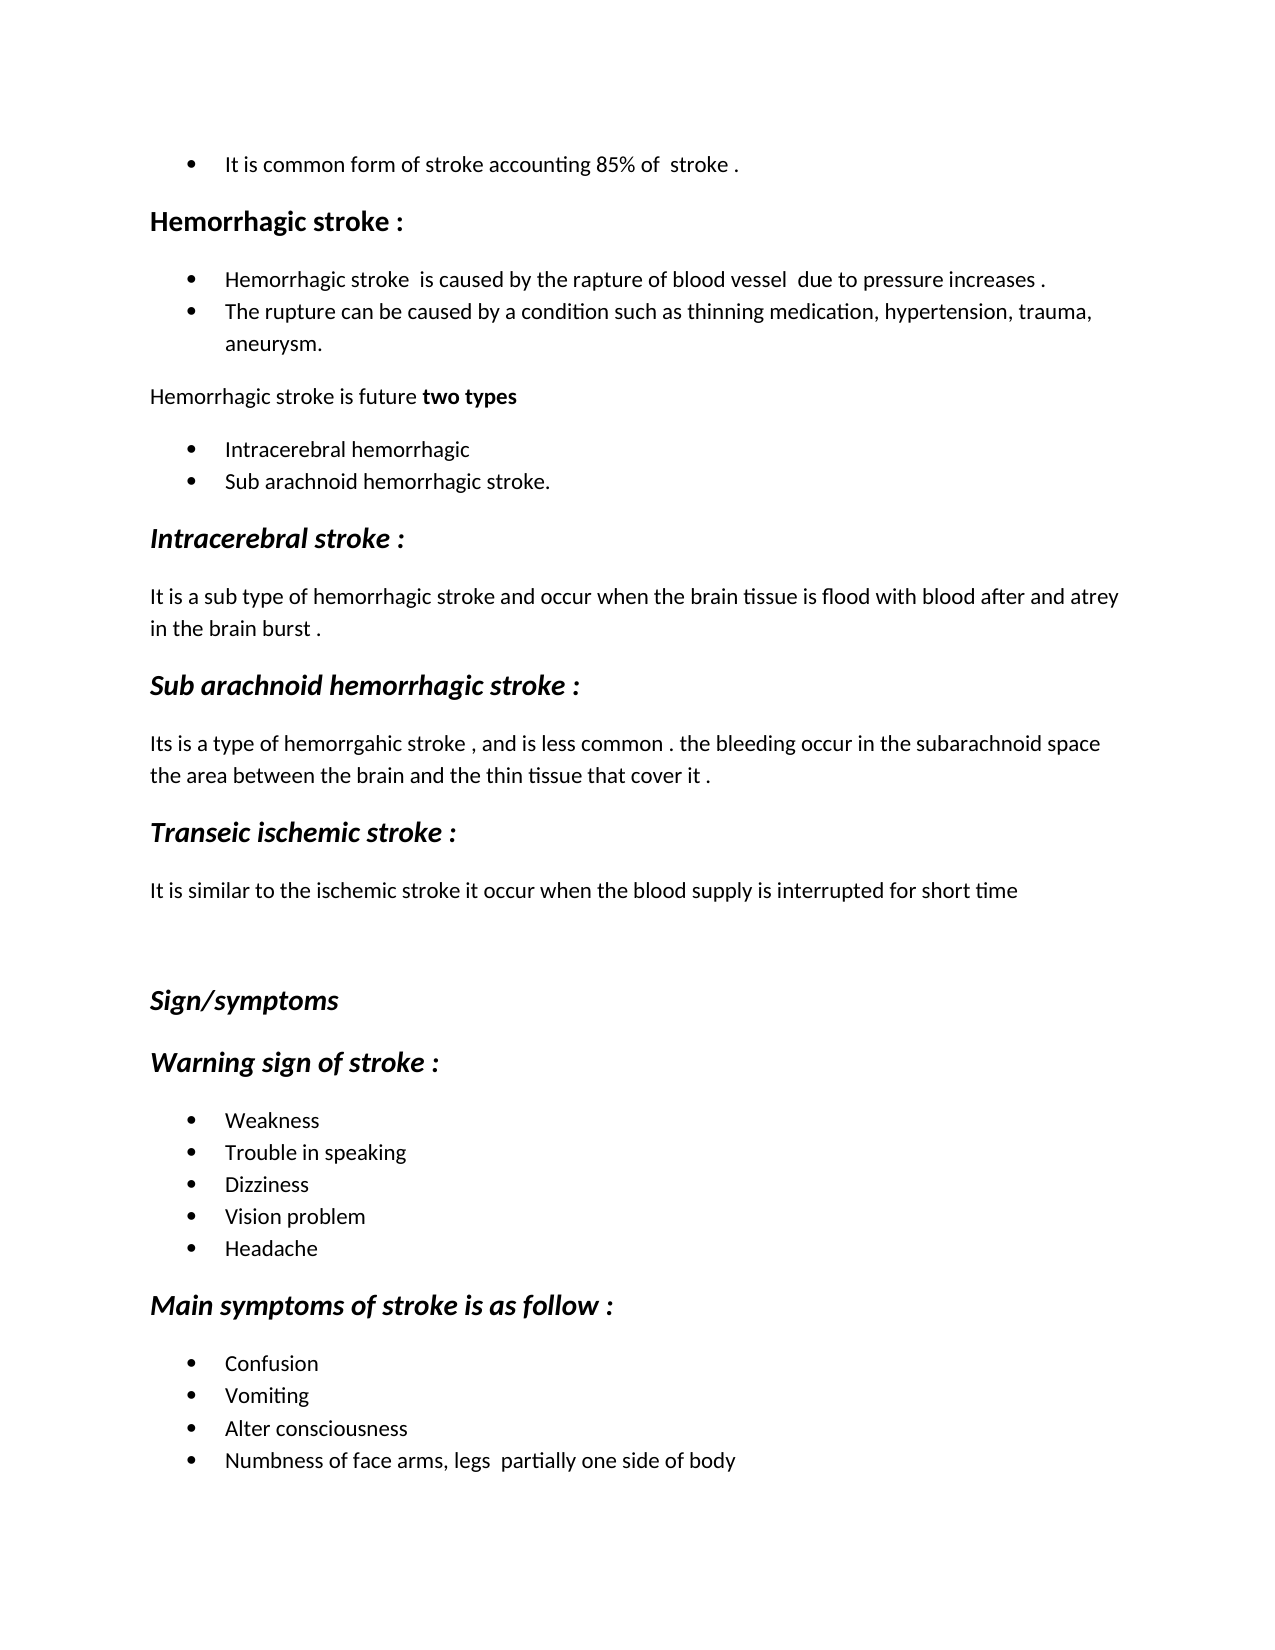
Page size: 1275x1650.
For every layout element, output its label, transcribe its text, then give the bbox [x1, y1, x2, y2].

list It is common form of stroke accounting 85% of stroke . [187, 150, 1125, 178]
list The rupture can be caused by a condition such as thinning medication, hypertension, trauma, aneurysm. [187, 297, 1125, 357]
text Main symptoms of stroke is as follow : [150, 1287, 1125, 1323]
text Transeic ischemic stroke : [150, 814, 1125, 850]
list Alter consciousness [187, 1414, 1125, 1442]
text Hemorrhagic stroke is future two types [150, 382, 1125, 410]
text Warning sign of stroke : [150, 1044, 1125, 1079]
text Sub arachnoid hemorrhagic stroke : [150, 667, 1125, 703]
text Hemorrhagic stroke : [150, 203, 1125, 239]
list Vision problem [187, 1202, 1125, 1230]
text It is similar to the ischemic stroke it occur when the blood supply is interrupted for short time [150, 876, 1125, 904]
text Sign/symptoms [150, 982, 1125, 1018]
list Weakness [187, 1106, 1125, 1134]
list Vomiting [187, 1381, 1125, 1409]
list Dizziness [187, 1170, 1125, 1198]
list Confusion [187, 1349, 1125, 1377]
list Sub arachnoid hemorrhagic stroke. [187, 467, 1125, 495]
list Hemorrhagic stroke is caused by the rapture of blood vessel due to pressure increases . [187, 265, 1125, 293]
list Numbness of face arms, legs partially one side of body [187, 1446, 1125, 1474]
text Its is a type of hemorrgahic stroke , and is less common . the bleeding occur in the subarachnoid space the area between the brain and the thin tissue that cover it . [150, 729, 1125, 789]
list Headache [187, 1234, 1125, 1262]
list Trouble in speaking [187, 1138, 1125, 1166]
list Intracerebral hemorrhagic [187, 435, 1125, 463]
text It is a sub type of hemorrhagic stroke and occur when the brain tissue is flood with blood after and atrey in the brain burst . [150, 582, 1125, 642]
text Intracerebral stroke : [150, 520, 1125, 556]
